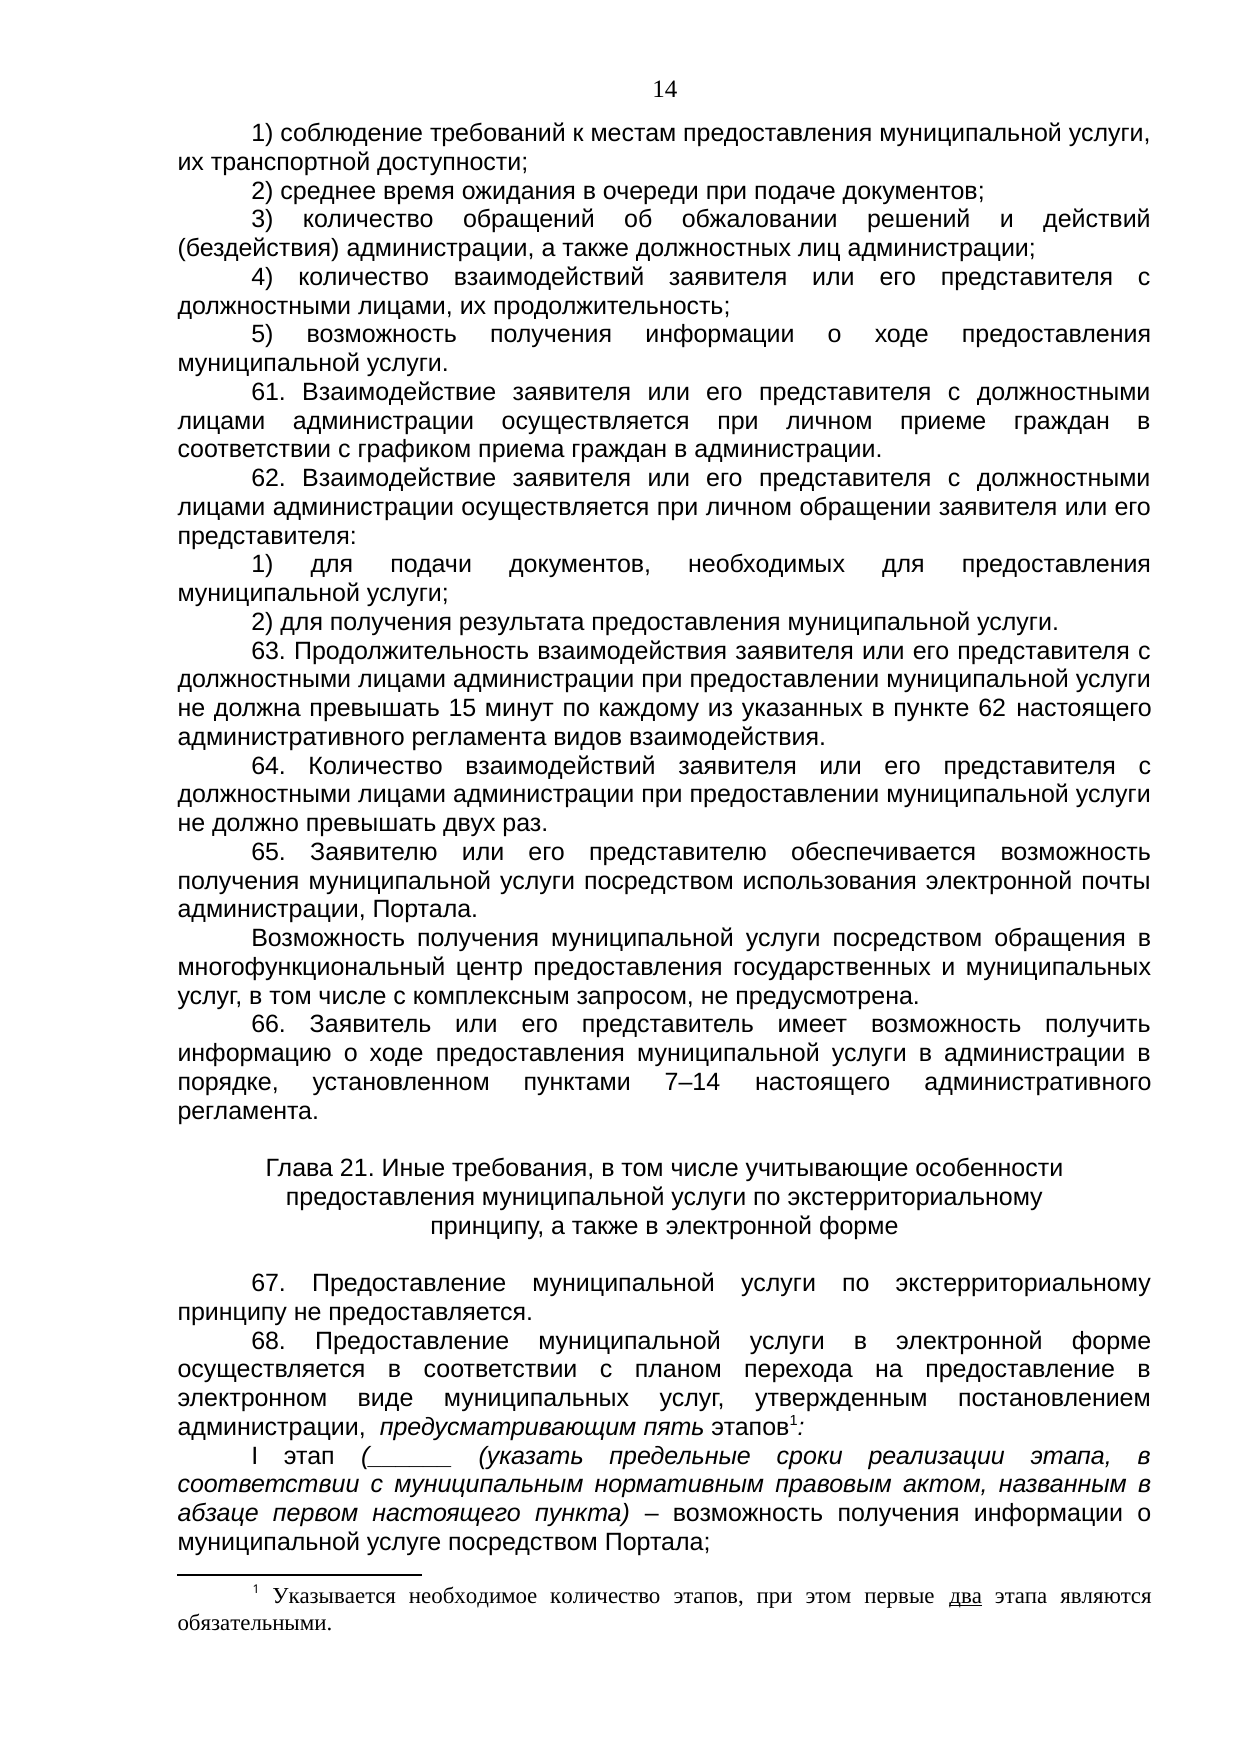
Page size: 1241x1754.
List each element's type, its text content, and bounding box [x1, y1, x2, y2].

text Возможность получения муниципальной услуги посредством обращения в многофункциональный центр предоставления государственных и муниципальных услуг, в том числе с комплексным запросом, не предусмотрена. [177, 923, 1152, 1009]
text 2) для получения результата предоставления муниципальной услуги. [177, 607, 1152, 636]
text 4) количество взаимодействий заявителя или его представителя с должностными лицами, их продолжительность; [177, 262, 1152, 319]
text 67. Предоставление муниципальной услуги по экстерриториальному принципу не предоставляется. [177, 1268, 1152, 1326]
text 1) для подачи документов, необходимых для предоставления муниципальной услуги; [177, 549, 1152, 607]
text принципу, а также в электронной форме [177, 1211, 1152, 1239]
text 2) среднее время ожидания в очереди при подаче документов; [177, 176, 1152, 204]
text 3) количество обращений об обжаловании решений и действий (бездействия) администрации, а также должностных лиц администрации; [177, 204, 1152, 262]
text 1) соблюдение требований к местам предоставления муниципальной услуги, их транспортной доступности; [177, 118, 1152, 176]
text 63. Продолжительность взаимодействия заявителя или его представителя с должностными лицами администрации при предоставлении муниципальной услуги не должна превышать 15 минут по каждому из указанных в пункте 62 настоящего административного регламента видов взаимодействия. [177, 636, 1152, 751]
text 66. Заявитель или его представитель имеет возможность получить информацию о ходе предоставления муниципальной услуги в администрации в порядке, установленном пунктами 7–14 настоящего административного регламента. [177, 1009, 1152, 1124]
text 68. Предоставление муниципальной услуги в электронной форме осуществляется в соответствии с планом перехода на предоставление в электронном виде муниципальных услуг, утвержденным постановлением администрации, предусматривающим пять этапов: [177, 1326, 1152, 1441]
text 61. Взаимодействие заявителя или его представителя с должностными лицами администрации осуществляется при личном приеме граждан в соответствии с графиком приема граждан в администрации. [177, 377, 1152, 463]
text 5) возможность получения информации о ходе предоставления муниципальной услуги. [177, 319, 1152, 377]
text I этап (______ (указать предельные сроки реализации этапа, в соответствии с муниципальным нормативным правовым актом, названным в абзаце первом настоящего пункта) – возможность получения информации о муниципальной услуге посредством Портала; [177, 1441, 1152, 1556]
text Глава 21. Иные требования, в том числе учитывающие особенности предоставления муниципальной услуги по экстерриториальному [177, 1153, 1152, 1211]
text 64. Количество взаимодействий заявителя или его представителя с должностными лицами администрации при предоставлении муниципальной услуги не должно превышать двух раз. [177, 751, 1152, 837]
text 65. Заявителю или его представителю обеспечивается возможность получения муниципальной услуги посредством использования электронной почты администрации, Портала. [177, 837, 1152, 923]
text 62. Взаимодействие заявителя или его представителя с должностными лицами администрации осуществляется при личном обращении заявителя или его представителя: [177, 463, 1152, 549]
